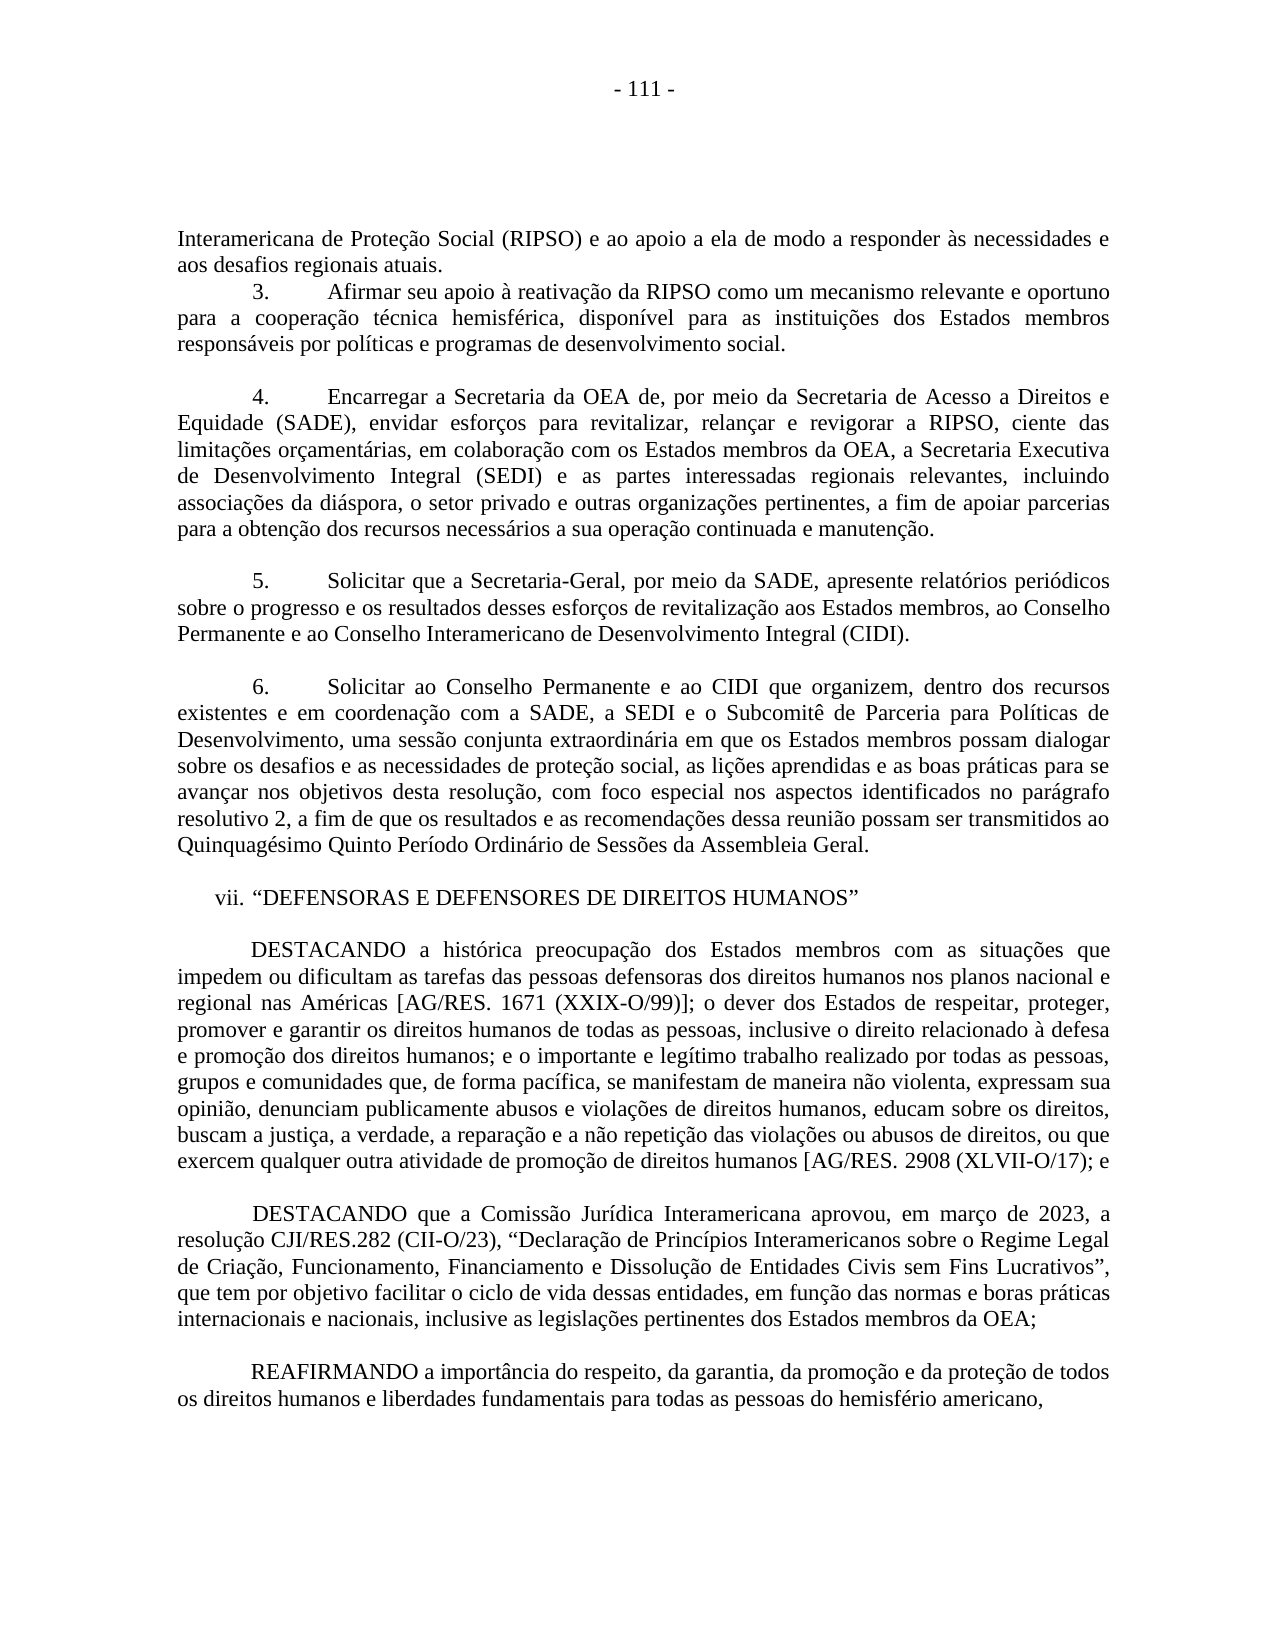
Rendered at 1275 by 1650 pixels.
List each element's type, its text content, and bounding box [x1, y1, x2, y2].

list Solicitar que a Secretaria-Geral, por meio da SADE, apresente relatórios periódicos sobre o progresso e os resultados desses esforços de revitalização aos Estados membros, ao Conselho Permanente e ao Conselho Interamericano de Desenvolvimento Integral (CIDI). [177, 568, 1111, 647]
list Solicitar ao Conselho Permanente e ao CIDI que organizem, dentro dos recursos existentes e em coordenação com a SADE, a SEDI e o Subcomitê de Parceria para Políticas de Desenvolvimento, uma sessão conjunta extraordinária em que os Estados membros possam dialogar sobre os desafios e as necessidades de proteção social, as lições aprendidas e as boas práticas para se avançar nos objetivos desta resolução, com foco especial nos aspectos identificados no parágrafo resolutivo 2, a fim de que os resultados e as recomendações dessa reunião possam ser transmitidos ao Quinquagésimo Quinto Período Ordinário de Sessões da Assembleia Geral. [177, 673, 1111, 857]
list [177, 225, 1111, 278]
text DESTACANDO que a Comissão Jurídica Interamericana aprovou, em março de 2023, a resolução CJI/RES.282 (CII-O/23), “Declaração de Princípios Interamericanos sobre o Regime Legal de Criação, Funcionamento, Financiamento e Dissolução de Entidades Civis sem Fins Lucrativos”, que tem por objetivo facilitar o ciclo de vida dessas entidades, em função das normas e boras práticas internacionais e nacionais, inclusive as legislações pertinentes dos Estados membros da OEA; [177, 1200, 1111, 1332]
list Encarregar a Secretaria da OEA de, por meio da Secretaria de Acesso a Direitos e Equidade (SADE), envidar esforços para revitalizar, relançar e revigorar a RIPSO, ciente das limitações orçamentárias, em colaboração com os Estados membros da OEA, a Secretaria Executiva de Desenvolvimento Integral (SEDI) e as partes interessadas regionais relevantes, incluindo associações da diáspora, o setor privado e outras organizações pertinentes, a fim de apoiar parcerias para a obtenção dos recursos necessários a sua operação continuada e manutenção. [177, 383, 1111, 541]
list Afirmar seu apoio à reativação da RIPSO como um mecanismo relevante e oportuno para a cooperação técnica hemisférica, disponível para as instituições dos Estados membros responsáveis por políticas e programas de desenvolvimento social. [177, 278, 1111, 357]
list “DEFENSORAS E DEFENSORES DE DIREITOS HUMANOS” [214, 884, 1111, 910]
text DESTACANDO a histórica preocupação dos Estados membros com as situações que impedem ou dificultam as tarefas das pessoas defensoras dos direitos humanos nos planos nacional e regional nas Américas [AG/RES. 1671 (XXIX-O/99)]; o dever dos Estados de respeitar, proteger, promover e garantir os direitos humanos de todas as pessoas, inclusive o direito relacionado à defesa e promoção dos direitos humanos; e o importante e legítimo trabalho realizado por todas as pessoas, grupos e comunidades que, de forma pacífica, se manifestam de maneira não violenta, expressam sua opinião, denunciam publicamente abusos e violações de direitos humanos, educam sobre os direitos, buscam a justiça, a verdade, a reparação e a não repetição das violações ou abusos de direitos, ou que exercem qualquer outra atividade de promoção de direitos humanos [AG/RES. 2908 (XLVII-O/17); e [177, 937, 1111, 1174]
text REAFIRMANDO a importância do respeito, da garantia, da promoção e da proteção de todos os direitos humanos e liberdades fundamentais para todas as pessoas do hemisfério americano, [177, 1358, 1111, 1411]
